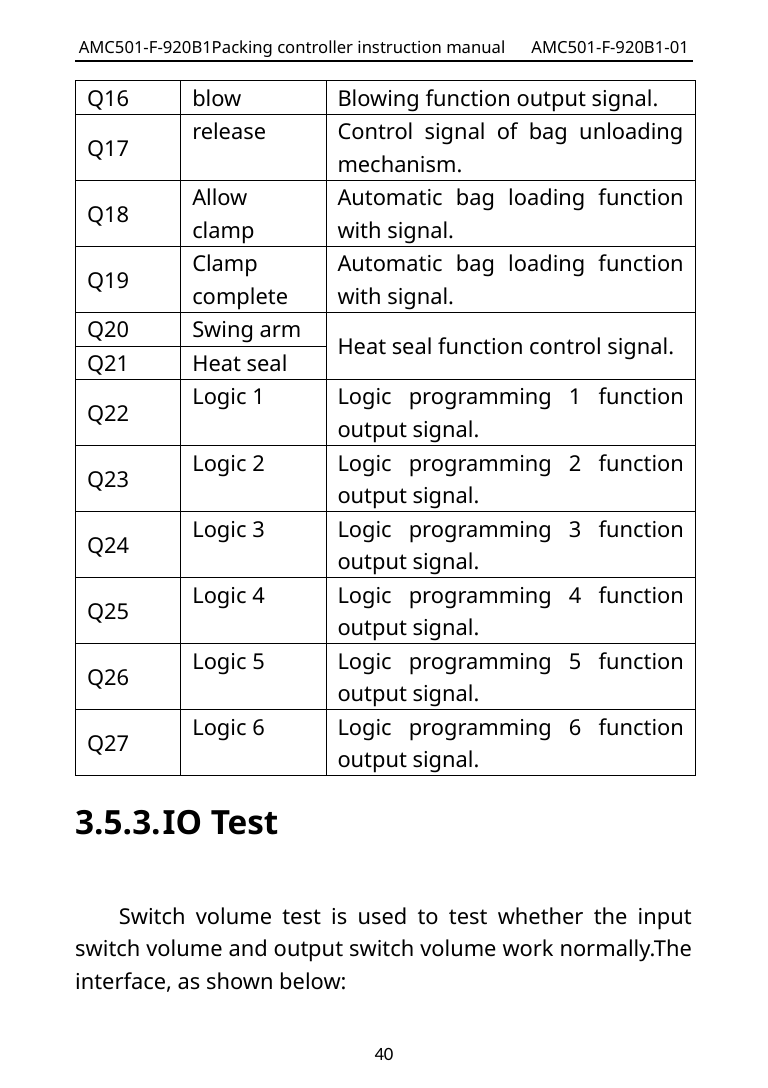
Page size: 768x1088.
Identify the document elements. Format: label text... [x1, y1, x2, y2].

table_cell Logic programming 1 function output signal. [327, 380, 695, 445]
table_cell Control signal of bag unloading mechanism. [327, 115, 695, 180]
text Switch volume test is used to test whether the input switch volume and output switch volume work normally.The interface, as shown below: [75, 899, 693, 997]
table_cell Logic 5 [181, 644, 326, 709]
table_cell Q22 [76, 380, 180, 445]
table_cell Q24 [76, 512, 180, 577]
table_cell Q21 [76, 347, 180, 379]
table_cell Q27 [76, 710, 180, 775]
table_cell Q20 [76, 313, 180, 346]
table_cell Blowing function output signal. [327, 81, 695, 114]
table_cell Clamp complete [181, 247, 326, 312]
table_cell Q23 [76, 446, 180, 511]
table_cell Logic programming 4 function output signal. [327, 578, 695, 643]
table_cell Q19 [76, 247, 180, 312]
table_cell Logic 1 [181, 380, 326, 445]
table_cell Logic 4 [181, 578, 326, 643]
table_cell Logic 6 [181, 710, 326, 775]
table_cell Logic programming 2 function output signal. [327, 446, 695, 511]
subtitle IO Test [75, 789, 693, 854]
table_cell Swing arm [181, 313, 326, 346]
table_cell Q16 [76, 81, 180, 114]
table_cell Automatic bag loading function with signal. [327, 247, 695, 312]
table_cell Q17 [76, 115, 180, 180]
table_cell Q26 [76, 644, 180, 709]
table_cell release [181, 115, 326, 180]
table_cell Allow clamp [181, 181, 326, 246]
table_cell Logic programming 6 function output signal. [327, 710, 695, 775]
table_cell Logic 2 [181, 446, 326, 511]
table_cell blow [181, 81, 326, 114]
table_cell Logic 3 [181, 512, 326, 577]
table_cell Q18 [76, 181, 180, 246]
table_cell Q25 [76, 578, 180, 643]
table_cell Logic programming 5 function output signal. [327, 644, 695, 709]
table_cell Heat seal function control signal. [327, 313, 695, 379]
table_cell Automatic bag loading function with signal. [327, 181, 695, 246]
table_cell Logic programming 3 function output signal. [327, 512, 695, 577]
table_cell Heat seal [181, 347, 326, 379]
